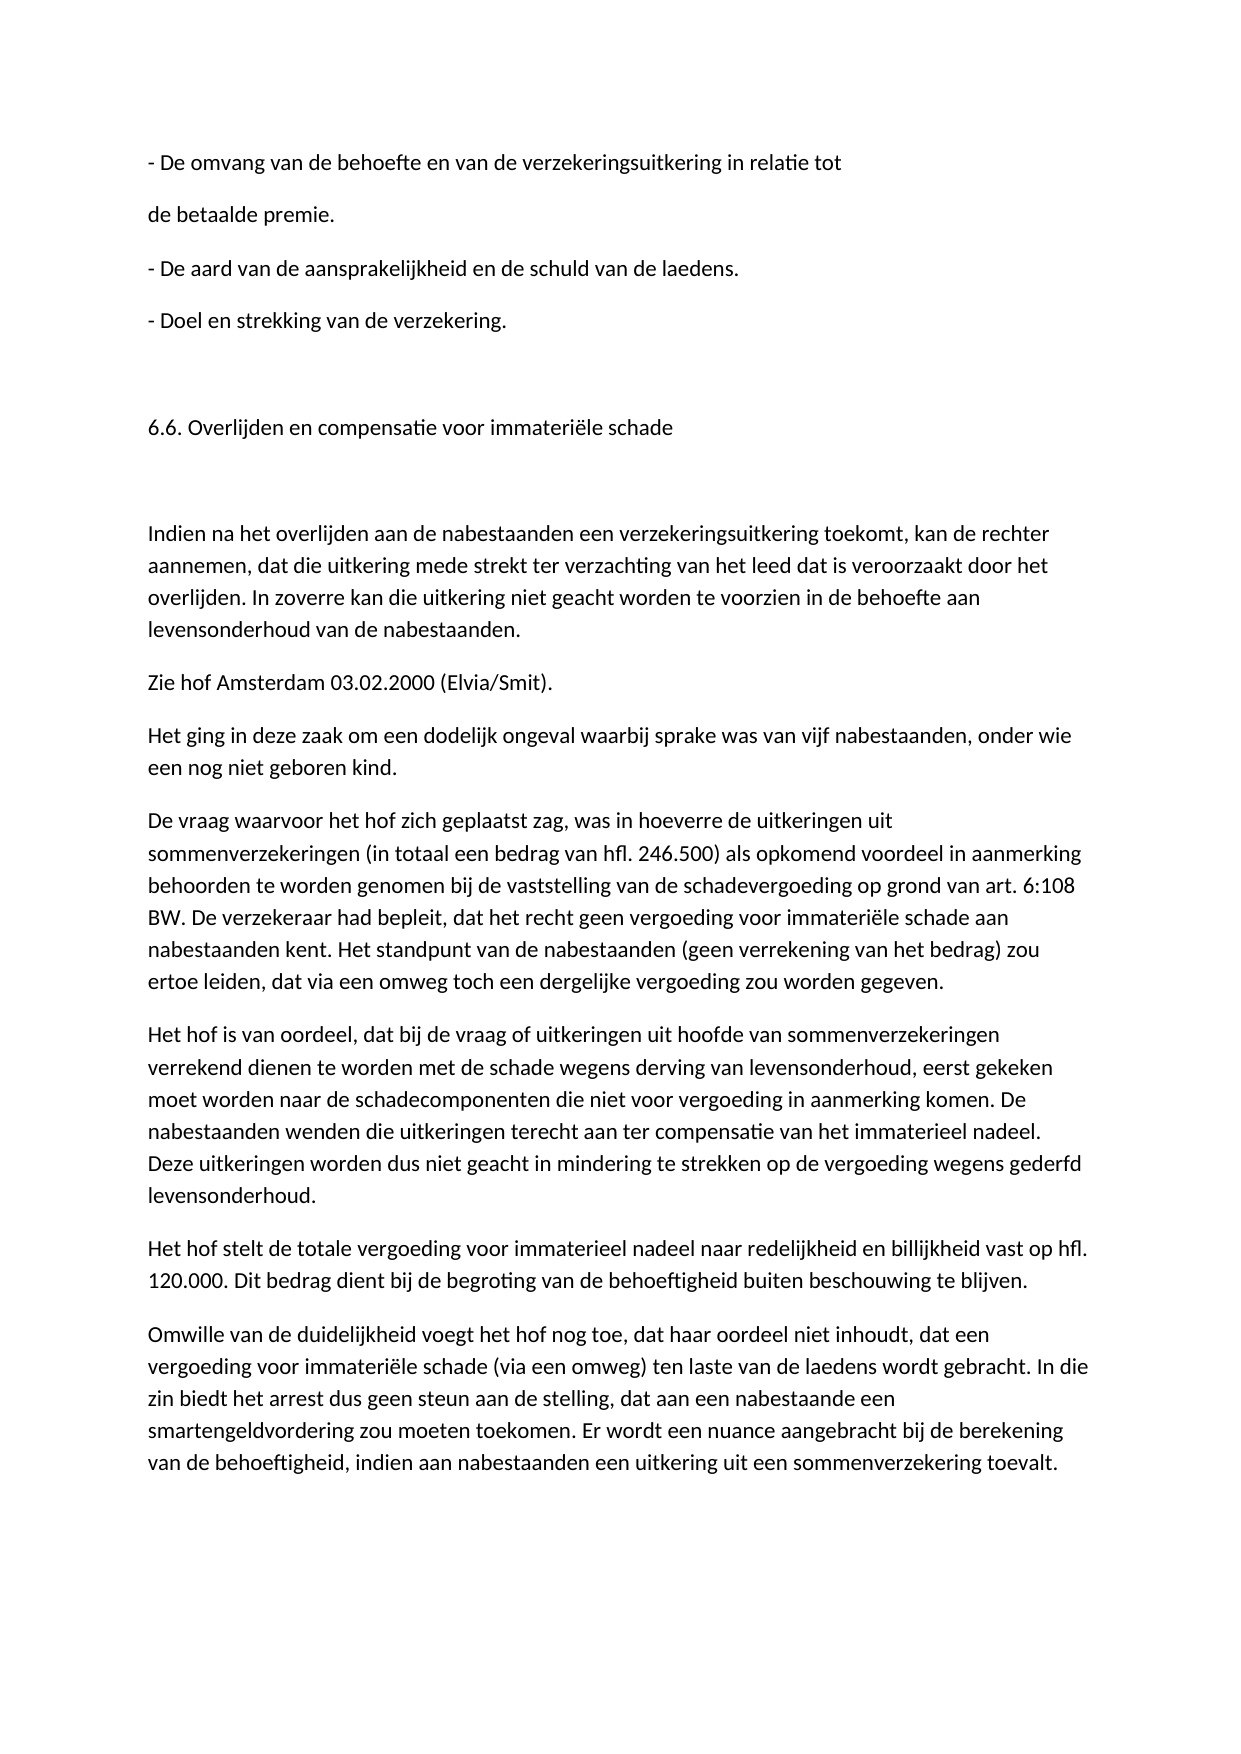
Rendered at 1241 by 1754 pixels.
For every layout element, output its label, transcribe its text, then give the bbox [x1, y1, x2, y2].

text - De omvang van de behoefte en van de verzekeringsuitkering in relatie tot [148, 148, 1093, 176]
text - De aard van de aansprakelijkheid en de schuld van de laedens. [148, 254, 1093, 282]
text - Doel en strekking van de verzekering. [148, 307, 1093, 335]
text Het ging in deze zaak om een dodelijk ongeval waarbij sprake was van vijf nabestaanden, onder wie een nog niet geboren kind. [148, 721, 1093, 782]
text Het hof is van oordeel, dat bij de vraag of uitkeringen uit hoofde van sommenverzekeringen verrekend dienen te worden met de schade wegens derving van levensonderhoud, eerst gekeken moet worden naar de schadecomponenten die niet voor vergoeding in aanmerking komen. De nabestaanden wenden die uitkeringen terecht aan ter compensatie van het immaterieel nadeel. Deze uitkeringen worden dus niet geacht in mindering te strekken op de vergoeding wegens gederfd levensonderhoud. [148, 1021, 1093, 1209]
text Zie hof Amsterdam 03.02.2000 (Elvia/Smit). [148, 668, 1093, 696]
text Indien na het overlijden aan de nabestaanden een verzekeringsuitkering toekomt, kan de rechter aannemen, dat die uitkering mede strekt ter verzachting van het leed dat is veroorzaakt door het overlijden. In zoverre kan die uitkering niet geacht worden te voorzien in de behoefte aan levensonderhoud van de nabestaanden. [148, 519, 1093, 643]
text de betaalde premie. [148, 201, 1093, 229]
text De vraag waarvoor het hof zich geplaatst zag, was in hoeverre de uitkeringen uit sommenverzekeringen (in totaal een bedrag van hfl. 246.500) als opkomend voordeel in aanmerking behoorden te worden genomen bij de vaststelling van de schadevergoeding op grond van art. 6:108 BW. De verzekeraar had bepleit, dat het recht geen vergoeding voor immateriële schade aan nabestaanden kent. Het standpunt van de nabestaanden (geen verrekening van het bedrag) zou ertoe leiden, dat via een omweg toch een dergelijke vergoeding zou worden gegeven. [148, 807, 1093, 996]
text 6.6. Overlijden en compensatie voor immateriële schade [148, 413, 1093, 441]
text Omwille van de duidelijkheid voegt het hof nog toe, dat haar oordeel niet inhoudt, dat een vergoeding voor immateriële schade (via een omweg) ten laste van de laedens wordt gebracht. In die zin biedt het arrest dus geen steun aan de stelling, dat aan een nabestaande een smartengeldvordering zou moeten toekomen. Er wordt een nuance aangebracht bij de berekening van de behoeftigheid, indien aan nabestaanden een uitkering uit een sommenverzekering toevalt. [148, 1320, 1093, 1476]
text Het hof stelt de totale vergoeding voor immaterieel nadeel naar redelijkheid en billijkheid vast op hfl. 120.000. Dit bedrag dient bij de begroting van de behoeftigheid buiten beschouwing te blijven. [148, 1234, 1093, 1295]
